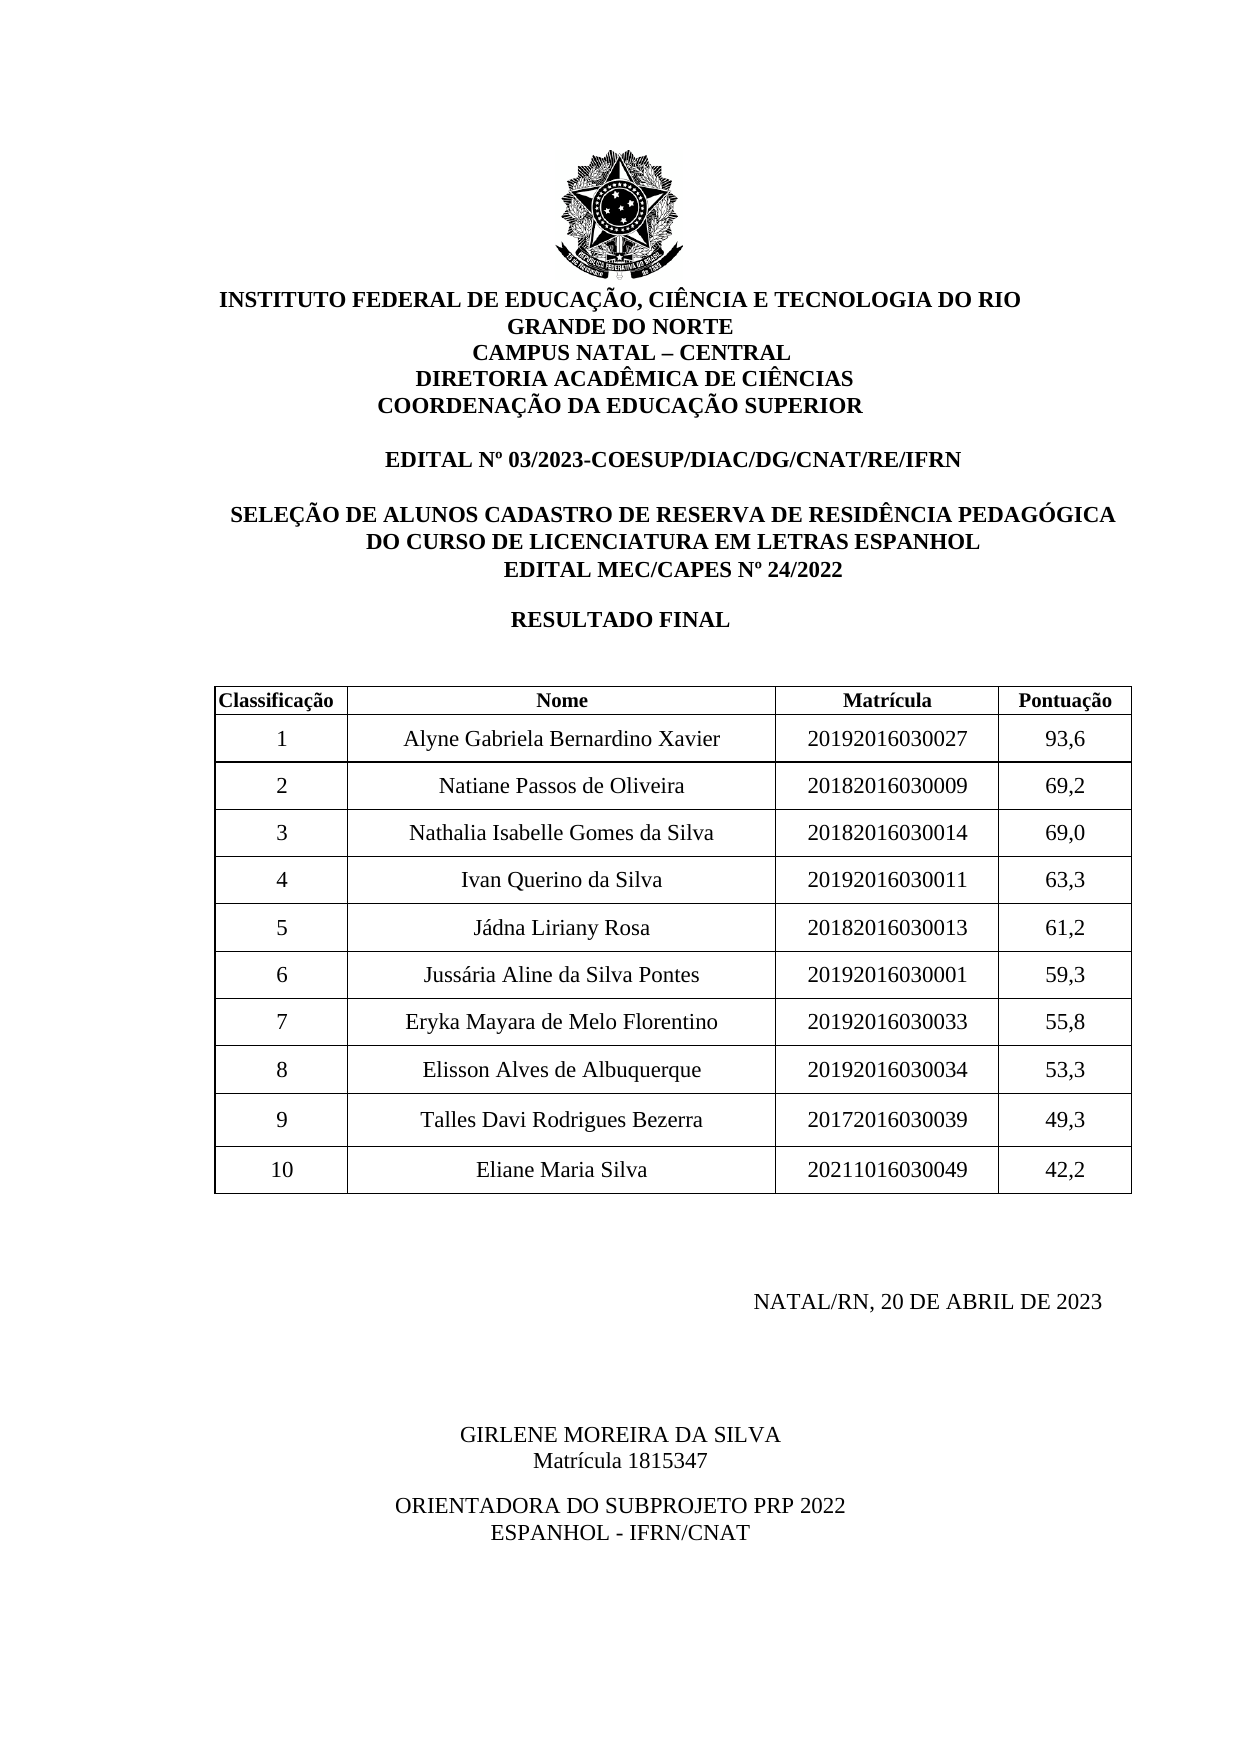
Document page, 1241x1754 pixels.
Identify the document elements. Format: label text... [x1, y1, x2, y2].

table_cell 1 [216, 715, 347, 761]
table_cell Talles Davi Rodrigues Bezerra [348, 1094, 775, 1146]
table_cell 20192016030001 [776, 952, 998, 998]
table_cell 3 [216, 810, 347, 856]
table_cell 20182016030014 [776, 810, 998, 856]
text COORDENAÇÃO DA EDUCAÇÃO SUPERIOR [189, 392, 1051, 418]
table_cell 7 [216, 999, 347, 1045]
table_cell Eliane Maria Silva [348, 1147, 775, 1193]
text EDITAL MEC/CAPES Nº 24/2022 [167, 556, 1180, 606]
table_cell 20172016030039 [776, 1094, 998, 1146]
table_cell 59,3 [999, 952, 1131, 998]
table_cell 20182016030013 [776, 904, 998, 951]
table_cell 20192016030011 [776, 857, 998, 903]
table_cell 55,8 [999, 999, 1131, 1045]
table_cell 61,2 [999, 904, 1131, 951]
picture [554, 150, 683, 280]
text INSTITUTO FEDERAL DE EDUCAÇÃO, CIÊNCIA E TECNOLOGIA DO RIO GRANDE DO NORTE [189, 286, 1051, 339]
text RESULTADO FINAL [189, 606, 1052, 632]
table_cell 20211016030049 [776, 1147, 998, 1193]
table_cell Natiane Passos de Oliveira [348, 763, 775, 809]
table_cell 93,6 [999, 715, 1131, 761]
table_cell Alyne Gabriela Bernardino Xavier [348, 715, 775, 761]
table_cell 2 [216, 763, 347, 809]
text EDITAL Nº 03/2023-COESUP/DIAC/DG/CNAT/RE/IFRN [167, 446, 1180, 472]
table_cell 49,3 [999, 1094, 1131, 1146]
table_cell 53,3 [999, 1046, 1131, 1092]
table_cell 9 [216, 1094, 347, 1146]
text DIRETORIA ACADÊMICA DE CIÊNCIAS [226, 365, 1037, 392]
table_cell 20192016030033 [776, 999, 998, 1045]
table_cell 69,0 [999, 810, 1131, 856]
subtitle NATAL/RN, 20 DE ABRIL DE 2023 [753, 1288, 1180, 1314]
table_cell Jussária Aline da Silva Pontes [348, 952, 775, 998]
text DO CURSO DE LICENCIATURA EM LETRAS ESPANHOL [167, 528, 1180, 554]
table_cell Elisson Alves de Albuquerque [348, 1046, 775, 1092]
table_header Nome [348, 687, 775, 714]
table_header Classificação [216, 687, 347, 714]
table_cell 20192016030027 [776, 715, 998, 761]
table_cell Ivan Querino da Silva [348, 857, 775, 903]
table_header Matrícula [776, 687, 998, 714]
table_cell 42,2 [999, 1147, 1131, 1193]
text SELEÇÃO DE ALUNOS CADASTRO DE RESERVA DE RESIDÊNCIA PEDAGÓGICA [167, 501, 1180, 527]
table_cell Eryka Mayara de Melo Florentino [348, 999, 775, 1045]
text GIRLENE MOREIRA DA SILVA [189, 1421, 1052, 1447]
table_cell 5 [216, 904, 347, 951]
table_cell 8 [216, 1046, 347, 1092]
table_cell 63,3 [999, 857, 1131, 903]
table_cell 20192016030034 [776, 1046, 998, 1092]
text CAMPUS NATAL – CENTRAL [226, 339, 1037, 365]
text Matrícula 1815347 [189, 1447, 1052, 1473]
table_cell 4 [216, 857, 347, 903]
table_header Pontuação [999, 687, 1131, 714]
table_cell Nathalia Isabelle Gomes da Silva [348, 810, 775, 856]
table_cell 6 [216, 952, 347, 998]
table_cell Jádna Liriany Rosa [348, 904, 775, 951]
subtitle ORIENTADORA DO SUBPROJETO PRP 2022 ESPANHOL - IFRN/CNAT [343, 1492, 897, 1545]
table_cell 10 [216, 1147, 347, 1193]
table_cell 20182016030009 [776, 763, 998, 809]
table_cell 69,2 [999, 763, 1131, 809]
